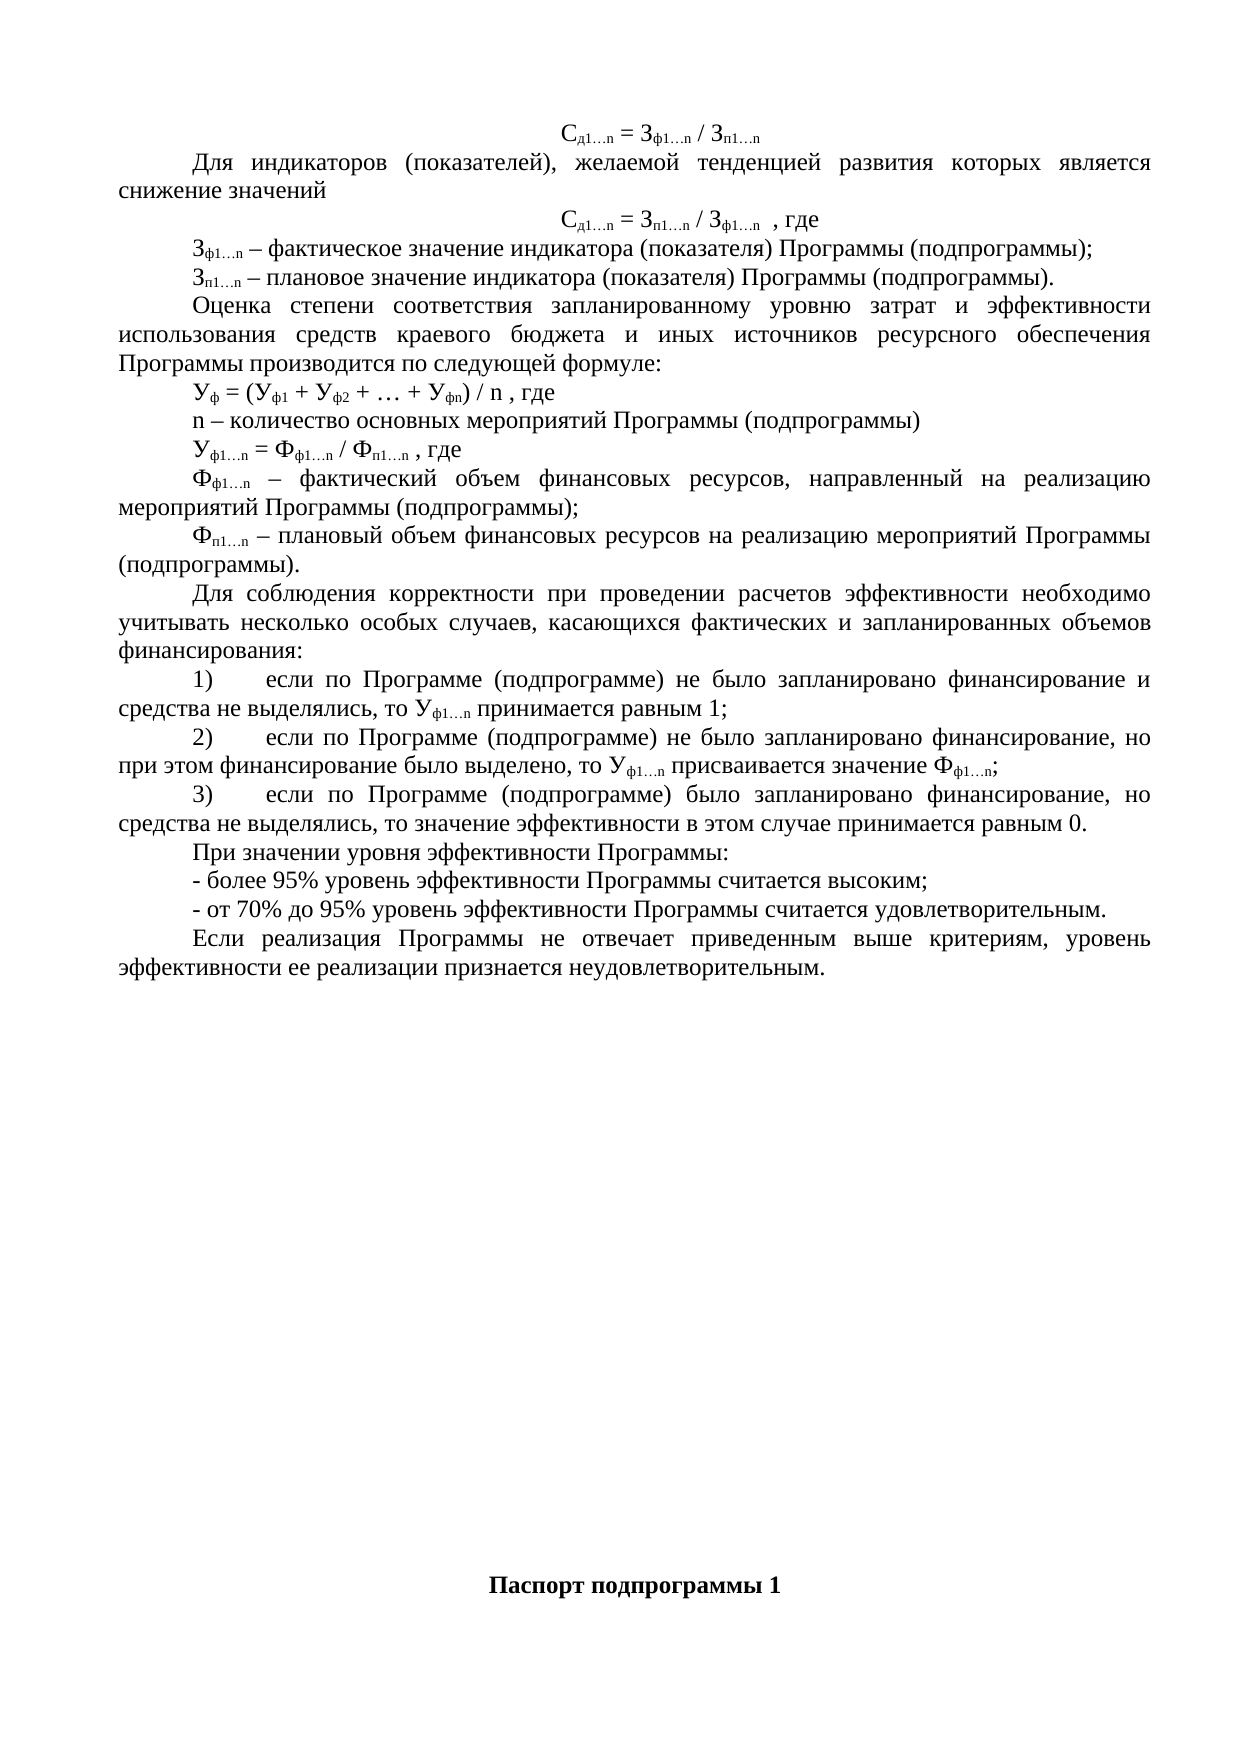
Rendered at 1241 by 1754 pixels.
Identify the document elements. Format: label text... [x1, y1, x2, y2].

list Фф1…n – фактический объем финансовых ресурсов, направленный на реализацию мероприятий Программы (подпрограммы); [118, 463, 1152, 521]
list - более 95% уровень эффективности Программы считается высоким; [118, 866, 1152, 894]
list Фп1…n – плановый объем финансовых ресурсов на реализацию мероприятий Программы (подпрограммы). [118, 521, 1152, 578]
list если по Программе (подпрограмме) не было запланировано финансирование, но при этом финансирование было выделено, то Уф1…n присваивается значение Фф1…n; [118, 722, 1152, 779]
list Если реализация Программы не отвечает приведенным выше критериям, уровень эффективности ее реализации признается неудовлетворительным. [118, 923, 1152, 981]
list Оценка степени соответствия запланированному уровню затрат и эффективности использования средств краевого бюджета и иных источников ресурсного обеспечения Программы производится по следующей формуле: [118, 291, 1152, 377]
list Сд1…n = Зф1…n / Зп1…n [487, 118, 1152, 147]
list Зп1…n – плановое значение индикатора (показателя) Программы (подпрограммы). [118, 262, 1152, 291]
list При значении уровня эффективности Программы: [192, 837, 1152, 866]
text Уф = (Уф1 + Уф2 + … + Уфn) / n , где [118, 377, 1152, 406]
list Сд1…n = Зп1…n / Зф1…n , где [487, 204, 1152, 233]
list если по Программе (подпрограмме) не было запланировано финансирование и средства не выделялись, то Уф1…n принимается равным 1; [118, 664, 1152, 722]
list - от 70% до 95% уровень эффективности Программы считается удовлетворительным. [118, 894, 1152, 923]
list n – количество основных мероприятий Программы (подпрограммы) [192, 406, 1152, 434]
text Паспорт подпрограммы 1 [118, 1570, 1152, 1599]
list Зф1…n – фактическое значение индикатора (показателя) Программы (подпрограммы); [118, 233, 1152, 262]
list Уф1…n = Фф1…n / Фп1…n , где [192, 434, 1152, 463]
list Для индикаторов (показателей), желаемой тенденцией развития которых является снижение значений [118, 147, 1152, 204]
list Для соблюдения корректности при проведении расчетов эффективности необходимо учитывать несколько особых случаев, касающихся фактических и запланированных объемов финансирования: [118, 578, 1152, 664]
list если по Программе (подпрограмме) было запланировано финансирование, но средства не выделялись, то значение эффективности в этом случае принимается равным 0. [118, 779, 1152, 837]
